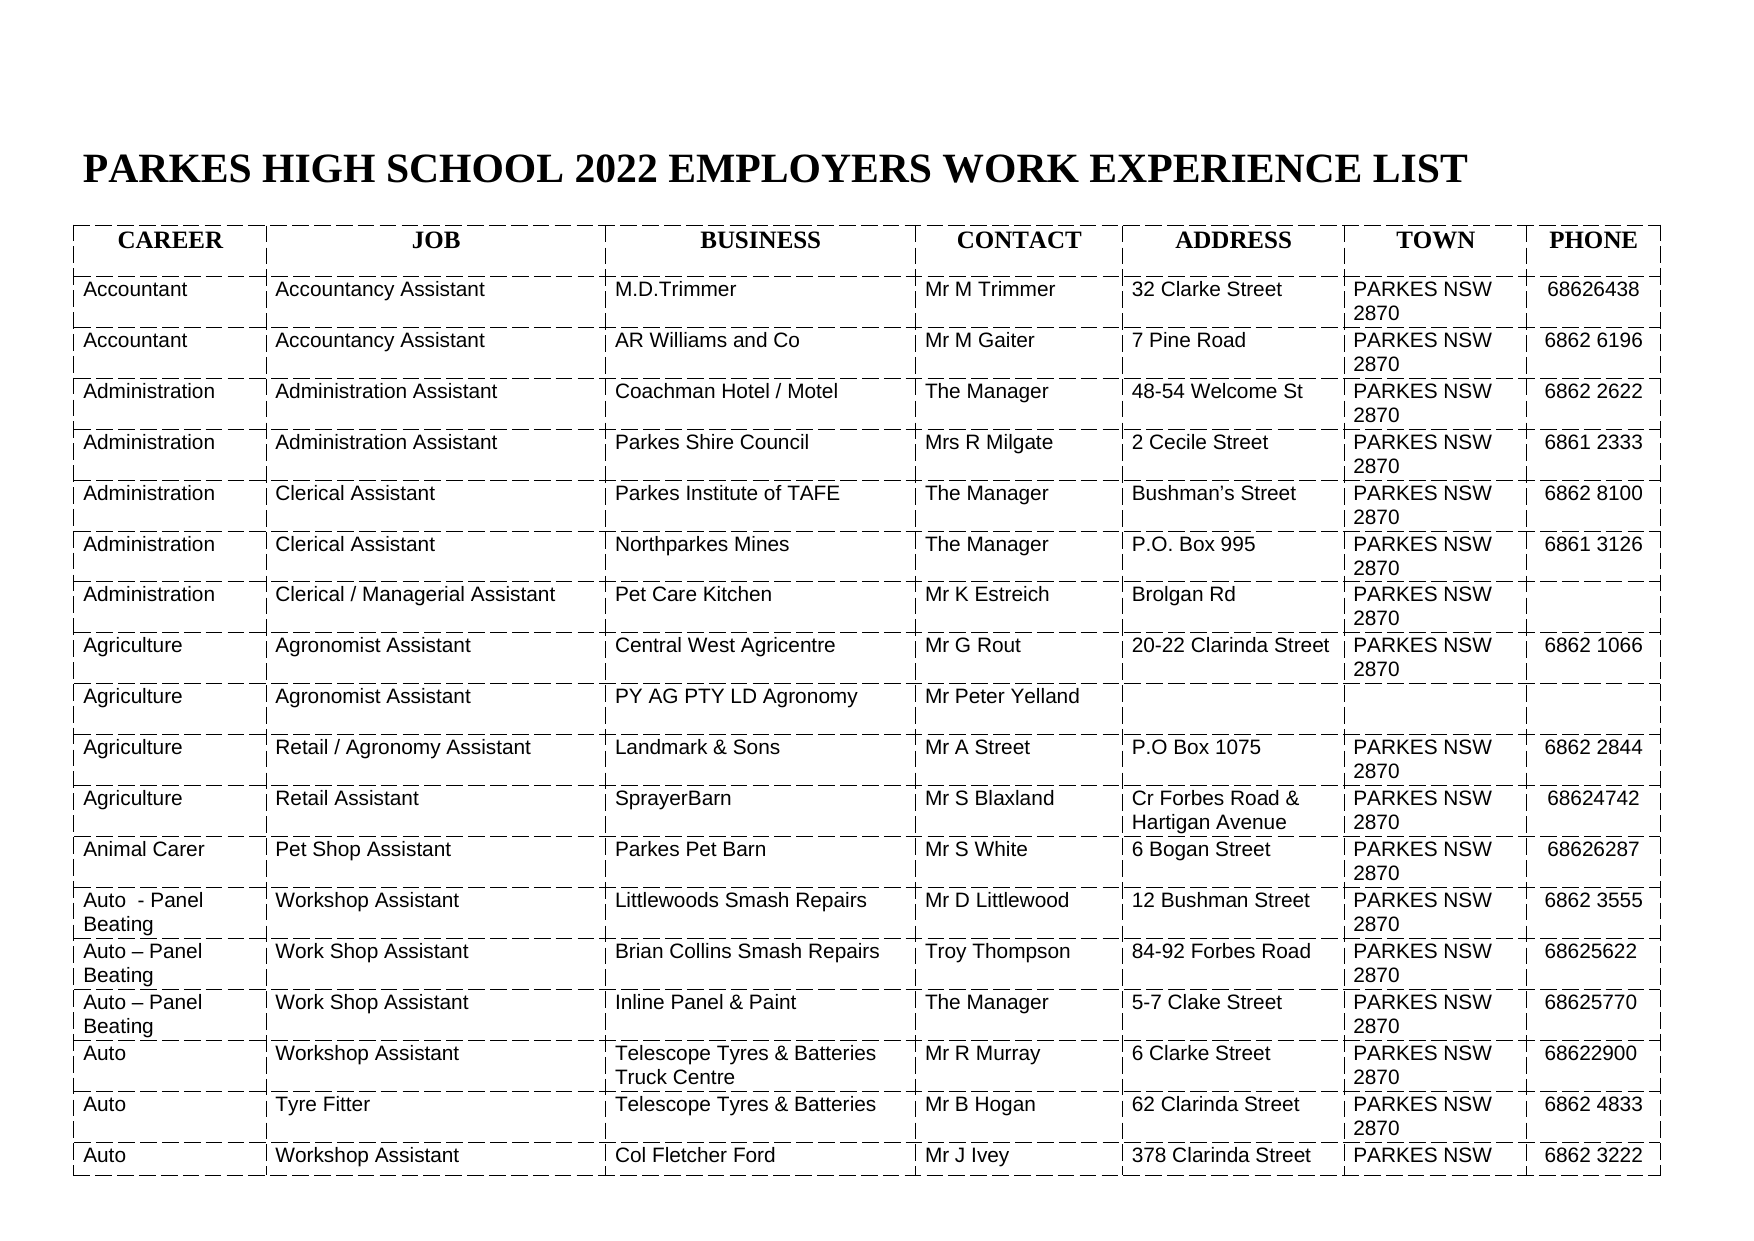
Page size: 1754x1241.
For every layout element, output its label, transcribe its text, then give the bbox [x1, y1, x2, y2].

table_cell 6862 8100 [1527, 480, 1660, 531]
table_header JOB [266, 225, 606, 276]
table_cell 84-92 Forbes Road [1123, 938, 1344, 989]
table_cell Parkes Pet Barn [606, 836, 916, 887]
table_cell 6862 2622 [1527, 378, 1660, 428]
table_cell [1527, 581, 1660, 632]
table_cell Bushman’s Street [1123, 480, 1344, 531]
table_cell 68622900 [1527, 1040, 1660, 1091]
table_cell PARKES NSW 2870 [1344, 429, 1527, 479]
table_cell Work Shop Assistant [266, 938, 606, 989]
table_cell 48-54 Welcome St [1123, 378, 1344, 428]
table_cell PARKES NSW 2870 [1344, 938, 1527, 989]
table_cell 2 Cecile Street [1123, 429, 1344, 479]
table_cell Northparkes Mines [606, 531, 916, 581]
table_cell Coachman Hotel / Motel [606, 378, 916, 428]
table_cell [1123, 683, 1344, 734]
table_cell Troy Thompson [916, 938, 1122, 989]
table_cell PARKES NSW 2870 [1344, 632, 1527, 683]
table_cell SprayerBarn [606, 785, 916, 836]
table_cell 6862 1066 [1527, 632, 1660, 683]
table_cell Mr S Blaxland [916, 785, 1122, 836]
table_cell Auto [74, 1142, 266, 1175]
table_cell Clerical Assistant [266, 531, 606, 581]
table_cell 6 Bogan Street [1123, 836, 1344, 887]
table_cell Agronomist Assistant [266, 683, 606, 734]
table_cell 6862 4833 [1527, 1091, 1660, 1142]
table_cell PARKES NSW 2870 [1344, 581, 1527, 632]
table_cell Administration Assistant [266, 429, 606, 479]
table_cell PARKES NSW 2870 [1344, 785, 1527, 836]
table_cell Central West Agricentre [606, 632, 916, 683]
table_header CAREER [74, 225, 266, 276]
table_cell Auto – Panel Beating [74, 938, 266, 989]
table_cell Work Shop Assistant [266, 989, 606, 1040]
table_cell PARKES NSW 2870 [1344, 480, 1527, 531]
table_cell 6862 3222 [1527, 1142, 1660, 1175]
table_cell Administration [74, 581, 266, 632]
table_cell 68625770 [1527, 989, 1660, 1040]
table_cell Agriculture [74, 683, 266, 734]
table_cell Agriculture [74, 632, 266, 683]
table_cell Animal Carer [74, 836, 266, 887]
table_cell Mr J Ivey [916, 1142, 1122, 1175]
table_cell Telescope Tyres & Batteries Truck Centre [606, 1040, 916, 1091]
table_cell 6862 6196 [1527, 327, 1660, 377]
table_cell Accountancy Assistant [266, 276, 606, 327]
table_header TOWN [1344, 225, 1527, 276]
table_cell Auto [74, 1091, 266, 1142]
table_cell PARKES NSW 2870 [1344, 989, 1527, 1040]
table_cell Mr M Trimmer [916, 276, 1122, 327]
table_cell Administration [74, 531, 266, 581]
table_cell 62 Clarinda Street [1123, 1091, 1344, 1142]
table_cell Administration [74, 429, 266, 479]
table_cell PY AG PTY LD Agronomy [606, 683, 916, 734]
table_cell Workshop Assistant [266, 1040, 606, 1091]
table_cell The Manager [916, 480, 1122, 531]
table_cell PARKES NSW 2870 [1344, 327, 1527, 377]
table_cell 378 Clarinda Street [1123, 1142, 1344, 1175]
table_cell Accountancy Assistant [266, 327, 606, 377]
table_cell M.D.Trimmer [606, 276, 916, 327]
table_cell 12 Bushman Street [1123, 887, 1344, 938]
table_cell Brolgan Rd [1123, 581, 1344, 632]
text PARKES HIGH SCHOOL 2022 EMPLOYERS WORK EXPERIENCE LIST [83, 143, 1663, 222]
table_cell [1344, 683, 1527, 734]
table_cell PARKES NSW 2870 [1344, 1142, 1527, 1175]
table_cell Mrs R Milgate [916, 429, 1122, 479]
table_cell Mr G Rout [916, 632, 1122, 683]
table_cell Pet Shop Assistant [266, 836, 606, 887]
table_cell Brian Collins Smash Repairs [606, 938, 916, 989]
table_cell Retail Assistant [266, 785, 606, 836]
table_cell Administration Assistant [266, 378, 606, 428]
table_cell 6861 2333 [1527, 429, 1660, 479]
table_cell Auto - Panel Beating [74, 887, 266, 938]
table_cell Workshop Assistant [266, 1142, 606, 1175]
table_cell 7 Pine Road [1123, 327, 1344, 377]
table_cell Pet Care Kitchen [606, 581, 916, 632]
table_cell Administration [74, 378, 266, 428]
table_cell Littlewoods Smash Repairs [606, 887, 916, 938]
table_cell Clerical / Managerial Assistant [266, 581, 606, 632]
table_cell Administration [74, 480, 266, 531]
table_cell Mr Peter Yelland [916, 683, 1122, 734]
table_cell PARKES NSW 2870 [1344, 378, 1527, 428]
table_cell 6 Clarke Street [1123, 1040, 1344, 1091]
table_cell 5-7 Clake Street [1123, 989, 1344, 1040]
table_cell Workshop Assistant [266, 887, 606, 938]
table_cell 20-22 Clarinda Street [1123, 632, 1344, 683]
table_cell AR Williams and Co [606, 327, 916, 377]
table_cell [1527, 683, 1660, 734]
table_cell Auto [74, 1040, 266, 1091]
table_cell Parkes Institute of TAFE [606, 480, 916, 531]
table_cell Cr Forbes Road & Hartigan Avenue [1123, 785, 1344, 836]
table_cell The Manager [916, 378, 1122, 428]
table_cell 6861 3126 [1527, 531, 1660, 581]
table_header CONTACT [916, 225, 1122, 276]
table_cell 68626287 [1527, 836, 1660, 887]
table_cell The Manager [916, 531, 1122, 581]
table_cell Inline Panel & Paint [606, 989, 916, 1040]
table_cell Agriculture [74, 734, 266, 785]
table_cell Mr R Murray [916, 1040, 1122, 1091]
table_cell Mr D Littlewood [916, 887, 1122, 938]
table_cell P.O. Box 995 [1123, 531, 1344, 581]
table_header ADDRESS [1123, 225, 1344, 276]
table_cell 68624742 [1527, 785, 1660, 836]
table_cell Agriculture [74, 785, 266, 836]
table_cell Col Fletcher Ford [606, 1142, 916, 1175]
table_cell 68625622 [1527, 938, 1660, 989]
table_cell Agronomist Assistant [266, 632, 606, 683]
table_cell 68626438 [1527, 276, 1660, 327]
table_cell Mr K Estreich [916, 581, 1122, 632]
table_cell Telescope Tyres & Batteries [606, 1091, 916, 1142]
table_cell Accountant [74, 276, 266, 327]
table_cell Auto – Panel Beating [74, 989, 266, 1040]
table_header PHONE [1527, 225, 1660, 276]
table_cell PARKES NSW 2870 [1344, 836, 1527, 887]
table_cell Clerical Assistant [266, 480, 606, 531]
table_cell Parkes Shire Council [606, 429, 916, 479]
table_cell Mr B Hogan [916, 1091, 1122, 1142]
table_cell The Manager [916, 989, 1122, 1040]
table_cell Mr A Street [916, 734, 1122, 785]
table_cell PARKES NSW 2870 [1344, 887, 1527, 938]
table_header BUSINESS [606, 225, 916, 276]
table_cell P.O Box 1075 [1123, 734, 1344, 785]
table_cell 6862 2844 [1527, 734, 1660, 785]
table_cell PARKES NSW 2870 [1344, 734, 1527, 785]
table_cell Landmark & Sons [606, 734, 916, 785]
table_cell PARKES NSW 2870 [1344, 276, 1527, 327]
table_cell PARKES NSW 2870 [1344, 1091, 1527, 1142]
table_cell Accountant [74, 327, 266, 377]
table_cell 32 Clarke Street [1123, 276, 1344, 327]
table_cell PARKES NSW 2870 [1344, 531, 1527, 581]
table_cell Mr S White [916, 836, 1122, 887]
table_cell Mr M Gaiter [916, 327, 1122, 377]
table_cell Tyre Fitter [266, 1091, 606, 1142]
table_cell 6862 3555 [1527, 887, 1660, 938]
table_cell PARKES NSW 2870 [1344, 1040, 1527, 1091]
table_cell Retail / Agronomy Assistant [266, 734, 606, 785]
